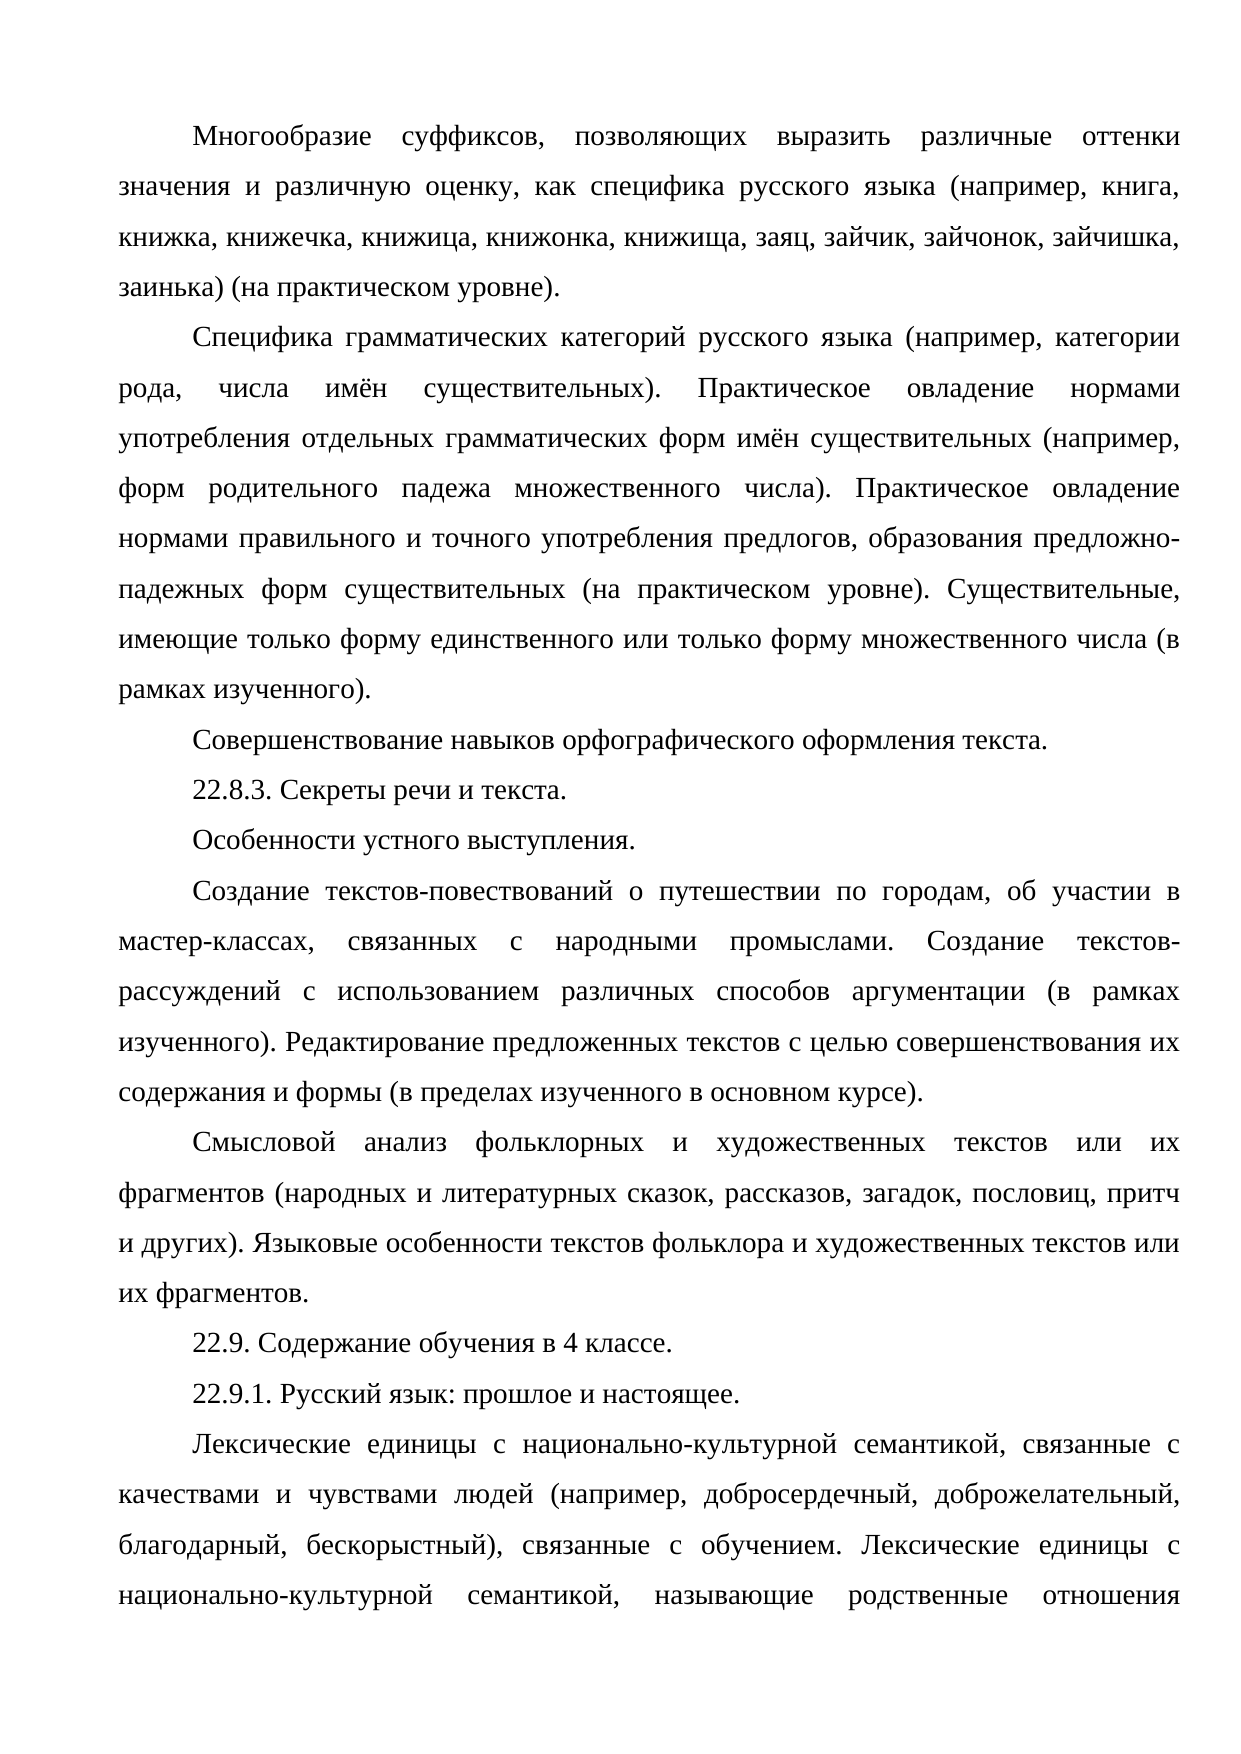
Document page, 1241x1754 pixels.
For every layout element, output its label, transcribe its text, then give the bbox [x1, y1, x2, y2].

text 22.9.1. Русский язык: прошлое и настоящее. [118, 1376, 1181, 1409]
text 22.9. Содержание обучения в 4 классе. [118, 1326, 1181, 1359]
text Специфика грамматических категорий русского языка (например, категории рода, числа имён существительных). Практическое овладение нормами употребления отдельных грамматических форм имён существительных (например, форм родительного падежа множественного числа). Практическое овладение нормами правильного и точного употребления предлогов, образования предложно-падежных форм существительных (на практическом уровне). Существительные, имеющие только форму единственного или только форму множественного числа (в рамках изученного). [118, 319, 1181, 705]
text Смысловой анализ фольклорных и художественных текстов или их фрагментов (народных и литературных сказок, рассказов, загадок, пословиц, притч и других). Языковые особенности текстов фольклора и художественных текстов или их фрагментов. [118, 1124, 1181, 1309]
text Совершенствование навыков орфографического оформления текста. [118, 722, 1181, 755]
text Многообразие суффиксов, позволяющих выразить различные оттенки значения и различную оценку, как специфика русского языка (например, книга, книжка, книжечка, книжица, книжонка, книжища, заяц, зайчик, зайчонок, зайчишка, заинька) (на практическом уровне). [118, 118, 1181, 303]
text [118, 1426, 1181, 1611]
text 22.8.3. Секреты речи и текста. [118, 772, 1181, 806]
text Особенности устного выступления. [118, 822, 1181, 856]
text Создание текстов-повествований о путешествии по городам, об участии в мастер-классах, связанных с народными промыслами. Создание текстов-рассуждений с использованием различных способов аргументации (в рамках изученного). Редактирование предложенных текстов с целью совершенствования их содержания и формы (в пределах изученного в основном курсе). [118, 873, 1181, 1108]
